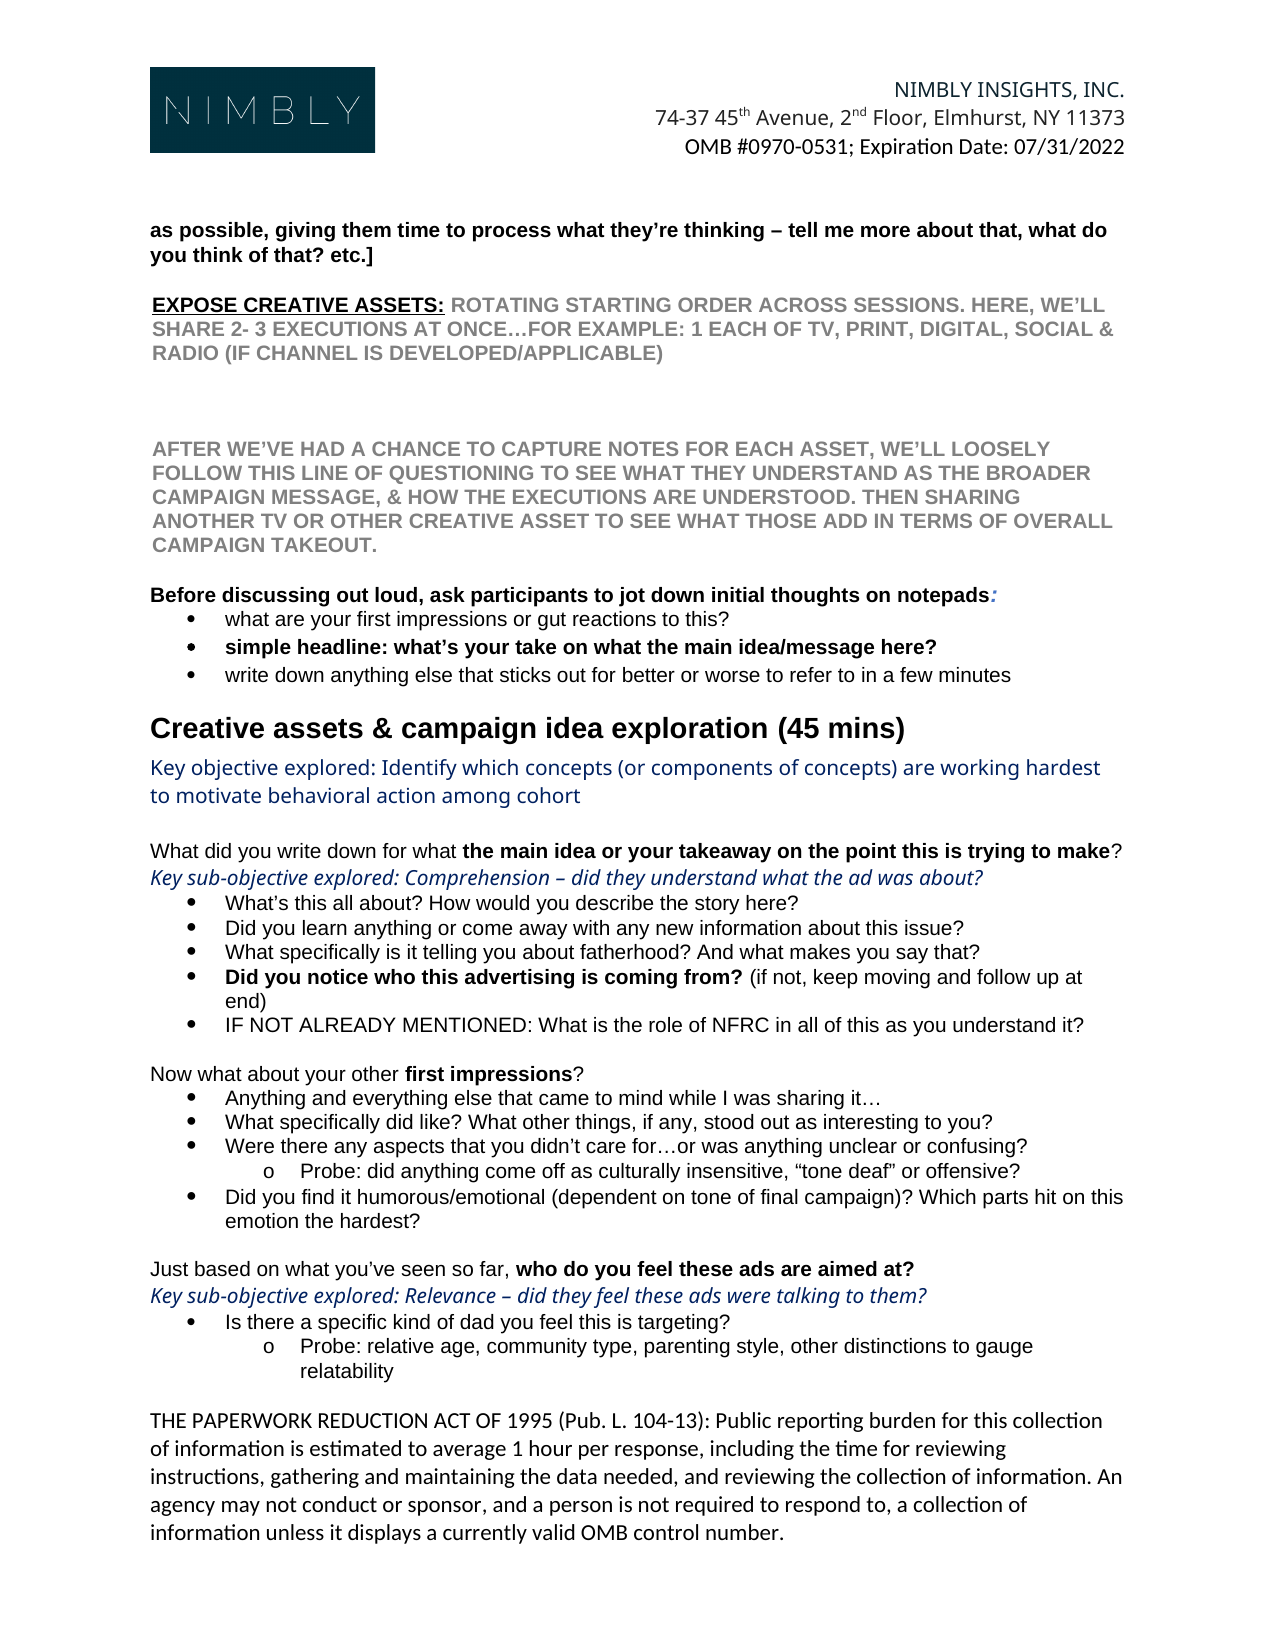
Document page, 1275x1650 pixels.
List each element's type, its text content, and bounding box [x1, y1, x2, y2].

list Anything and everything else that came to mind while I was sharing it… [187, 1085, 1125, 1110]
text Key sub-objective explored: Comprehension – did they understand what the ad was about? [150, 863, 1125, 891]
list Did you find it humorous/emotional (dependent on tone of final campaign)? Which parts hit on this emotion the hardest? [187, 1185, 1125, 1233]
list Did you learn anything or come away with any new information about this issue? [187, 916, 1125, 940]
text EXPOSE CREATIVE ASSETS: ROTATING STARTING ORDER ACROSS SESSIONS. HERE, WE’LL SHARE 2- 3 EXECUTIONS AT ONCE…FOR EXAMPLE: 1 EACH OF TV, PRINT, DIGITAL, SOCIAL & RADIO (IF CHANNEL IS DEVELOPED/APPLICABLE) [152, 293, 1125, 365]
text What did you write down for what the main idea or your takeaway on the point this is trying to make? [150, 839, 1125, 863]
text Creative assets & campaign idea exploration (45 mins) [150, 711, 1125, 744]
list Probe: relative age, community type, parenting style, other distinctions to gauge relatability [262, 1333, 1125, 1383]
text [150, 217, 1125, 267]
text Just based on what you’ve seen so far, who do you feel these ads are aimed at? [150, 1257, 1125, 1281]
text Before discussing out loud, ask participants to jot down initial thoughts on notepads: [150, 581, 1125, 607]
text AFTER WE’VE HAD A CHANCE TO CAPTURE NOTES FOR EACH ASSET, WE’LL LOOSELY FOLLOW THIS LINE OF QUESTIONING TO SEE WHAT THEY UNDERSTAND AS THE BROADER CAMPAIGN MESSAGE, & HOW THE EXECUTIONS ARE UNDERSTOOD. THEN SHARING ANOTHER TV OR OTHER CREATIVE ASSET TO SEE WHAT THOSE ADD IN TERMS OF OVERALL CAMPAIGN TAKEOUT. [152, 437, 1125, 557]
list Is there a specific kind of dad you feel this is targeting? [187, 1309, 1125, 1333]
list simple headline: what’s your take on what the main idea/message here? [187, 635, 1125, 659]
list Did you notice who this advertising is coming from? (if not, keep moving and follow up at end) [187, 964, 1125, 1013]
list Were there any aspects that you didn’t care for…or was anything unclear or confusing? [187, 1134, 1125, 1159]
list What’s this all about? How would you describe the story here? [187, 891, 1125, 916]
list What specifically did like? What other things, if any, stood out as interesting to you? [187, 1110, 1125, 1134]
text Now what about your other first impressions? [150, 1061, 1125, 1085]
list write down anything else that sticks out for better or worse to refer to in a few minutes [187, 662, 1125, 686]
list IF NOT ALREADY MENTIONED: What is the role of NFRC in all of this as you understand it? [187, 1013, 1125, 1037]
text Key sub-objective explored: Relevance – did they feel these ads were talking to them? [150, 1281, 1125, 1309]
list Probe: did anything come off as culturally insensitive, “tone deaf” or offensive? [262, 1159, 1125, 1185]
list what are your first impressions or gut reactions to this? [187, 607, 1125, 631]
text Key objective explored: Identify which concepts (or components of concepts) are working hardest to motivate behavioral action among cohort [150, 753, 1125, 809]
list What specifically is it telling you about fatherhood? And what makes you say that? [187, 940, 1125, 964]
